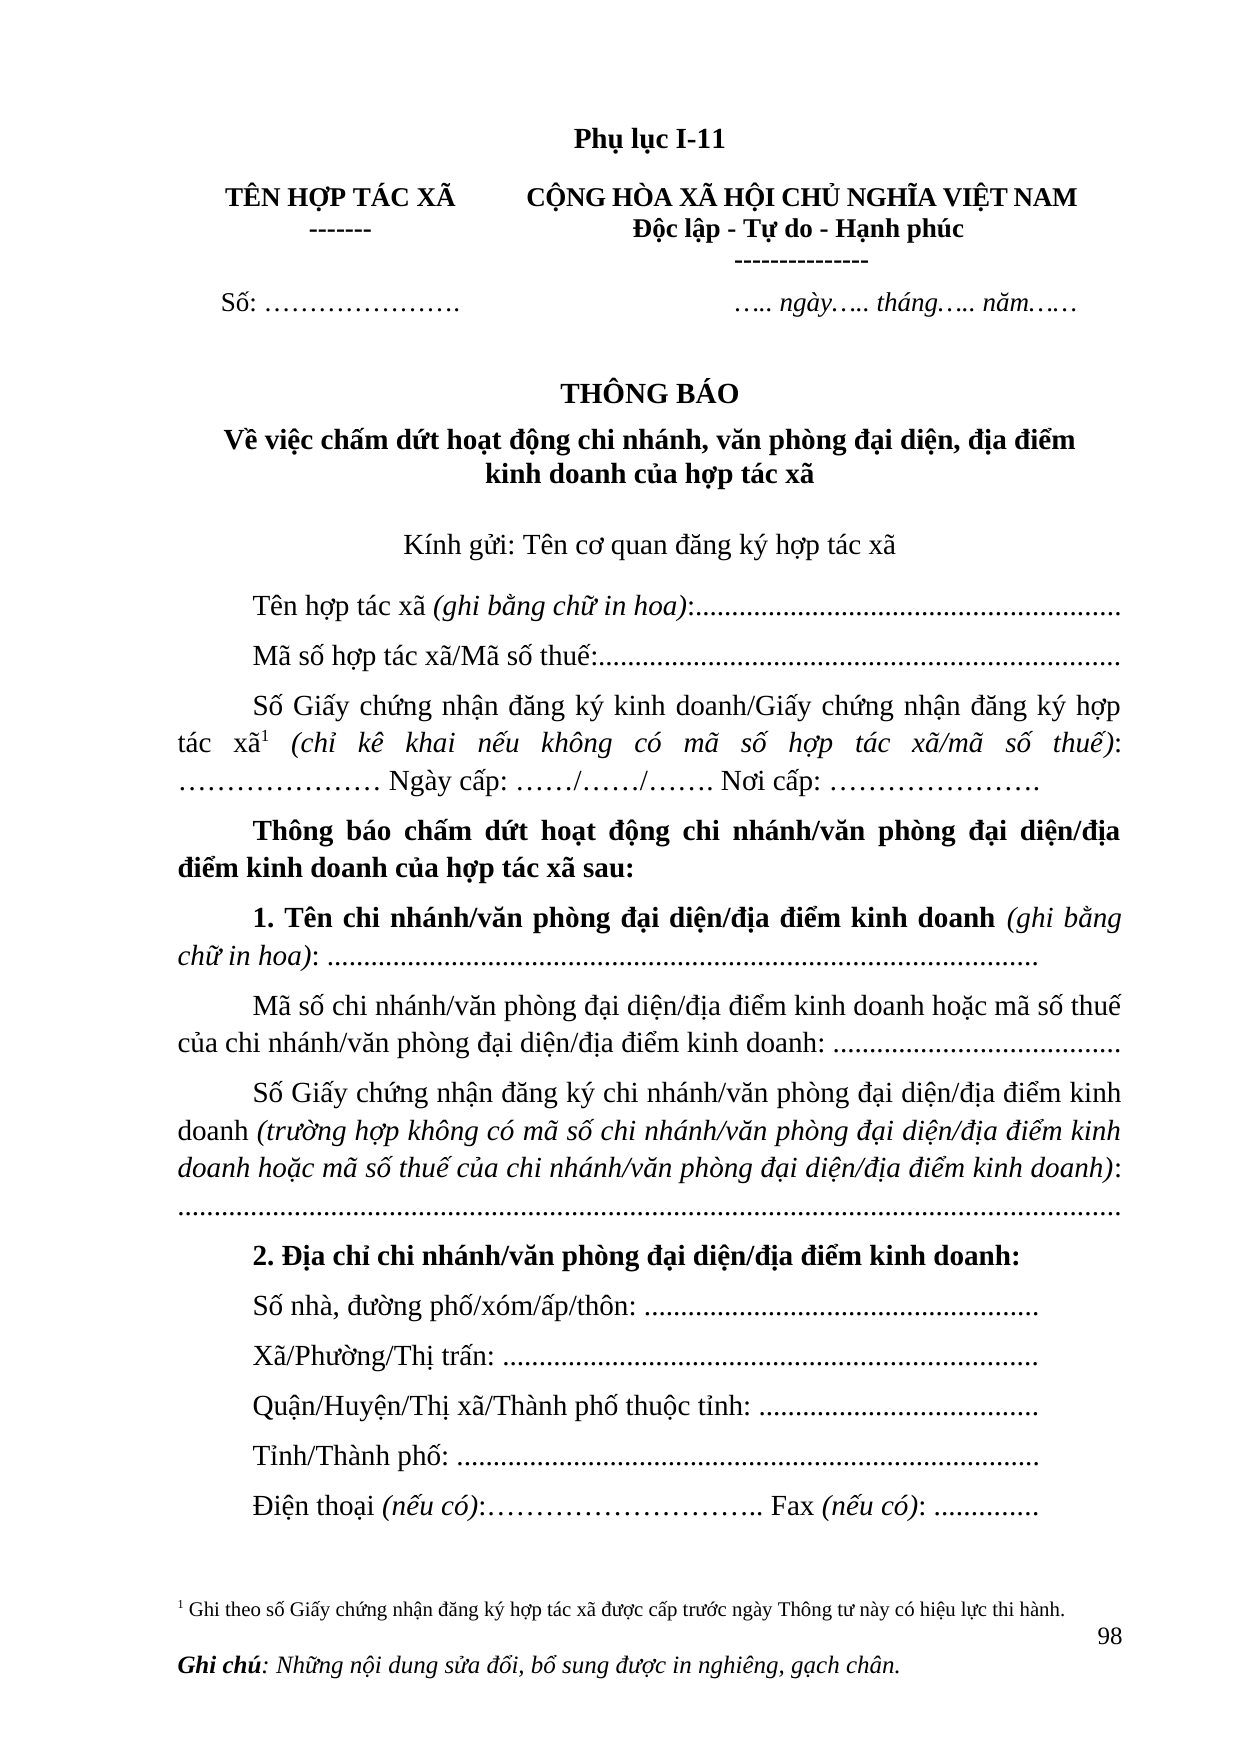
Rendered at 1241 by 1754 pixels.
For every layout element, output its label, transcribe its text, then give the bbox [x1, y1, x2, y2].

text Tên hợp tác xã (ghi bằng chữ in hoa): [177, 585, 1122, 623]
text Quận/Huyện/Thị xã/Thành phố thuộc tỉnh: [177, 1385, 1122, 1423]
text Về việc chấm dứt hoạt động chi nhánh, văn phòng đại diện, địa điểm [177, 422, 1122, 456]
text 2. Địa chỉ chi nhánh/văn phòng đại diện/địa điểm kinh doanh: [177, 1235, 1122, 1273]
table_cell Số: …………………. [166, 274, 514, 318]
text THÔNG BÁO [177, 376, 1122, 410]
text Tỉnh/Thành phố: [177, 1435, 1122, 1473]
table_header CỘNG HÒA XÃ HỘI CHỦ NGHĨA VIỆT NAM Độc lập - Tự do - Hạnh phúc --------------- [515, 168, 1088, 274]
text Điện thoại (nếu có):……………………….. Fax (nếu có): [177, 1485, 1122, 1523]
text kinh doanh của hợp tác xã [177, 456, 1122, 489]
table_header TÊN HỢP TÁC XÃ ------- [166, 168, 514, 274]
text Mã số hợp tác xã/Mã số thuế: [177, 635, 1122, 673]
text Số Giấy chứng nhận đăng ký kinh doanh/Giấy chứng nhận đăng ký hợp tác xã (chỉ kê khai nếu không có mã số hợp tác xã/mã số thuế): ………………… Ngày cấp: ……/……/……. Nơi cấp: …………………. [177, 685, 1122, 798]
text 1. Tên chi nhánh/văn phòng đại diện/địa điểm kinh doanh (ghi bằng chữ in hoa): [177, 898, 1122, 973]
text Thông báo chấm dứt hoạt động chi nhánh/văn phòng đại diện/địa điểm kinh doanh của hợp tác xã sau: [177, 810, 1122, 885]
table_cell ….. ngày….. tháng….. năm…… [515, 274, 1088, 318]
text Mã số chi nhánh/văn phòng đại diện/địa điểm kinh doanh hoặc mã số thuế của chi nhánh/văn phòng đại diện/địa điểm kinh doanh: [177, 985, 1122, 1060]
subtitle Phụ lục I-11 [177, 118, 1122, 156]
text Xã/Phường/Thị trấn: [177, 1335, 1122, 1373]
text Kính gửi: Tên cơ quan đăng ký hợp tác xã [177, 527, 1122, 560]
text Số nhà, đường phố/xóm/ấp/thôn: [177, 1285, 1122, 1323]
text Số Giấy chứng nhận đăng ký chi nhánh/văn phòng đại diện/địa điểm kinh doanh (trường hợp không có mã số chi nhánh/văn phòng đại diện/địa điểm kinh doanh hoặc mã số thuế của chi nhánh/văn phòng đại diện/địa điểm kinh doanh): [177, 1073, 1122, 1223]
